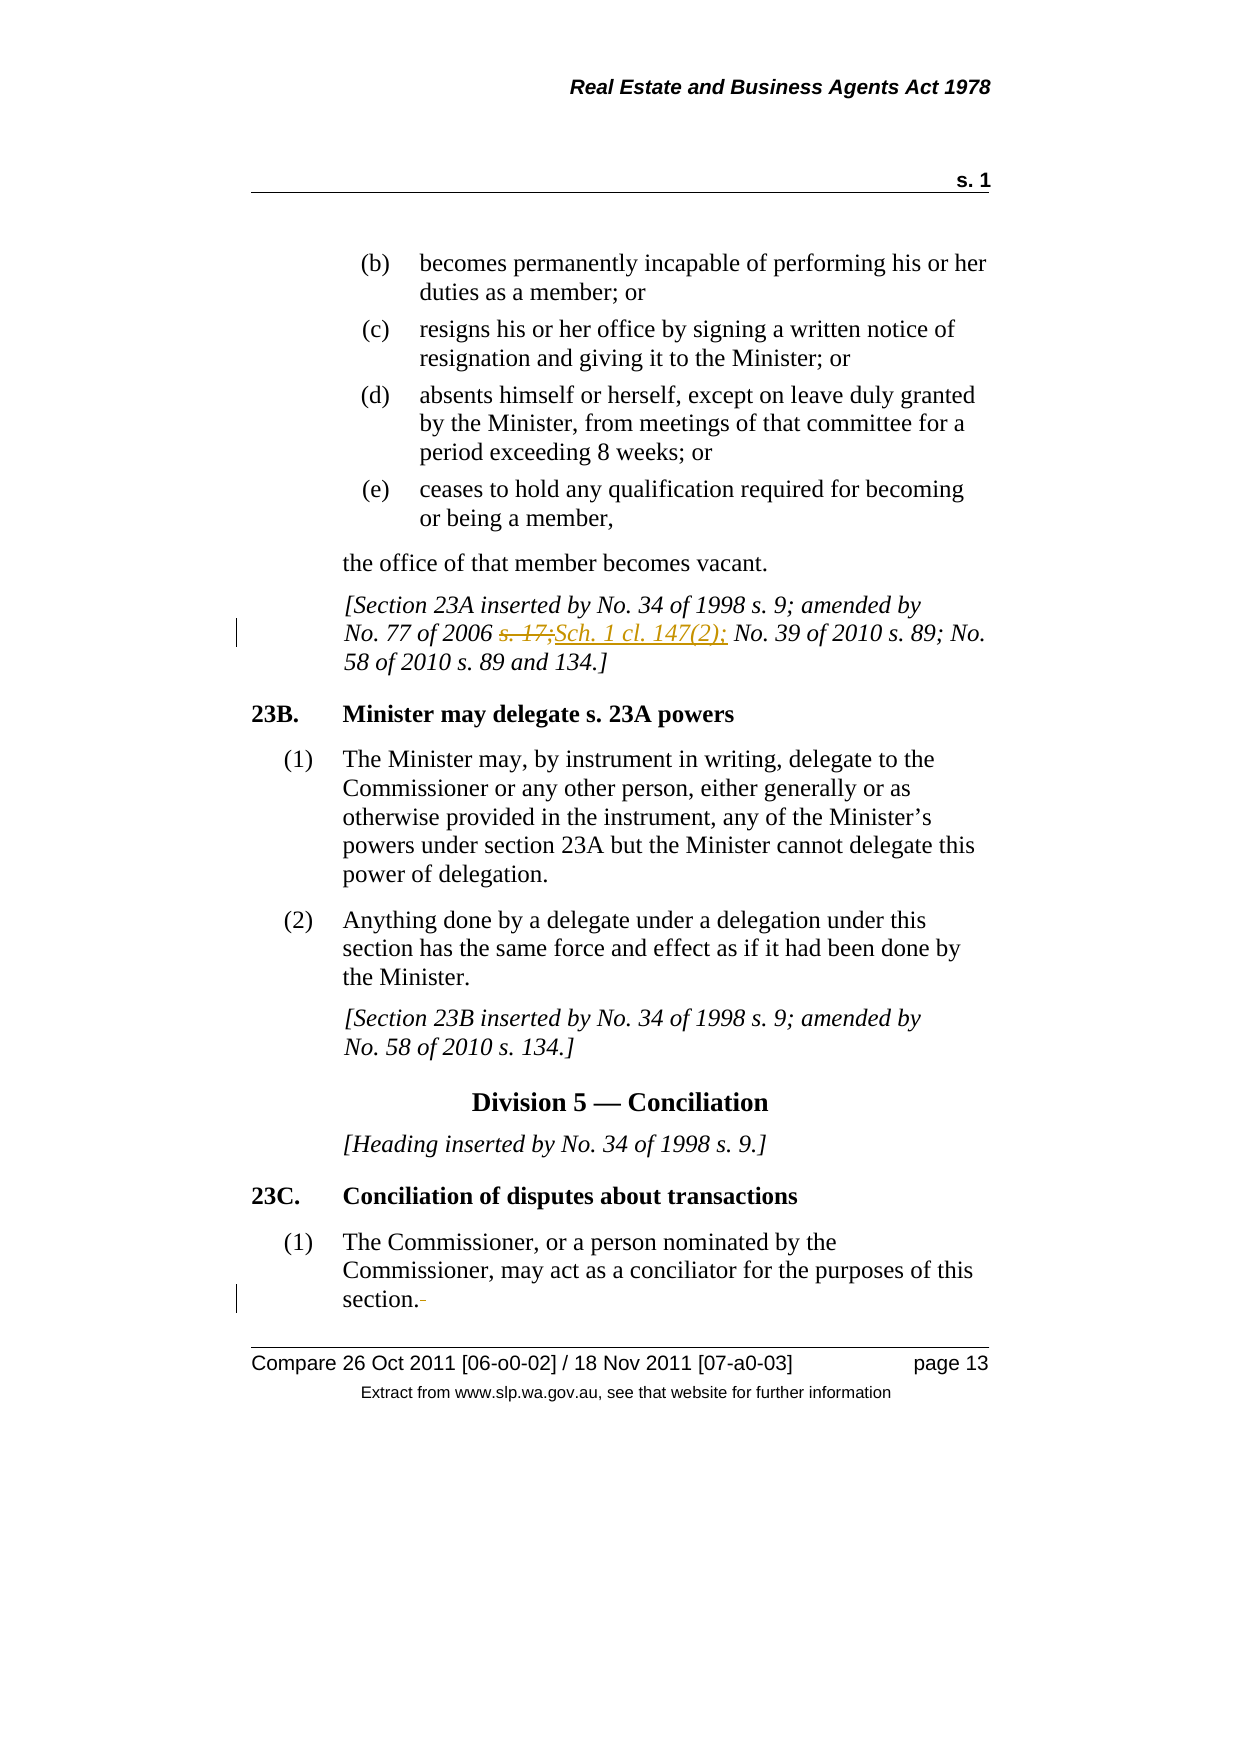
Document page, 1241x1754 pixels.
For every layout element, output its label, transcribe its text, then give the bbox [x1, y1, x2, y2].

text (e) ceases to hold any qualification required for becoming or being a member, [251, 474, 989, 532]
text (d) absents himself or herself, except on leave duly granted by the Minister, from meetings of that committee for a period exceeding 8 weeks; or [251, 380, 989, 466]
text (b) becomes permanently incapable of performing his or her duties as a member; or [251, 248, 989, 306]
text (c) resigns his or her office by signing a written notice of resignation and giving it to the Minister; or [251, 314, 989, 371]
subtitle [Heading inserted by No. 34 of 1998 s. 9.] [251, 1129, 989, 1158]
text (2) Anything done by a delegate under a delegation under this section has the same force and effect as if it had been done by the Minister. [251, 905, 989, 991]
text (1) The Commissioner, or a person nominated by the Commissioner, may act as a conciliator for the purposes of this section. [251, 1227, 989, 1313]
text (1) The Minister may, by instrument in writing, delegate to the Commissioner or any other person, either generally or as otherwise provided in the instrument, any of the Minister’s powers under section 23A but the Minister cannot delegate this power of delegation. [251, 744, 989, 888]
subtitle Division 5 — Conciliation [251, 1086, 989, 1117]
text the office of that member becomes vacant. [251, 548, 989, 577]
text [Section 23B inserted by No. 34 of 1998 s. 9; amended by No. 58 of 2010 s. 134.] [251, 1003, 989, 1061]
text [Section 23A inserted by No. 34 of 1998 s. 9; amended by No. 77 of 2006 No. 39 of 2010 s. 89; No. 58 of 2010 s. 89 and 134.] [251, 590, 989, 676]
subtitle 23C. Conciliation of disputes about transactions [251, 1181, 989, 1210]
subtitle 23B. Minister may delegate s. 23A powers [251, 699, 989, 728]
